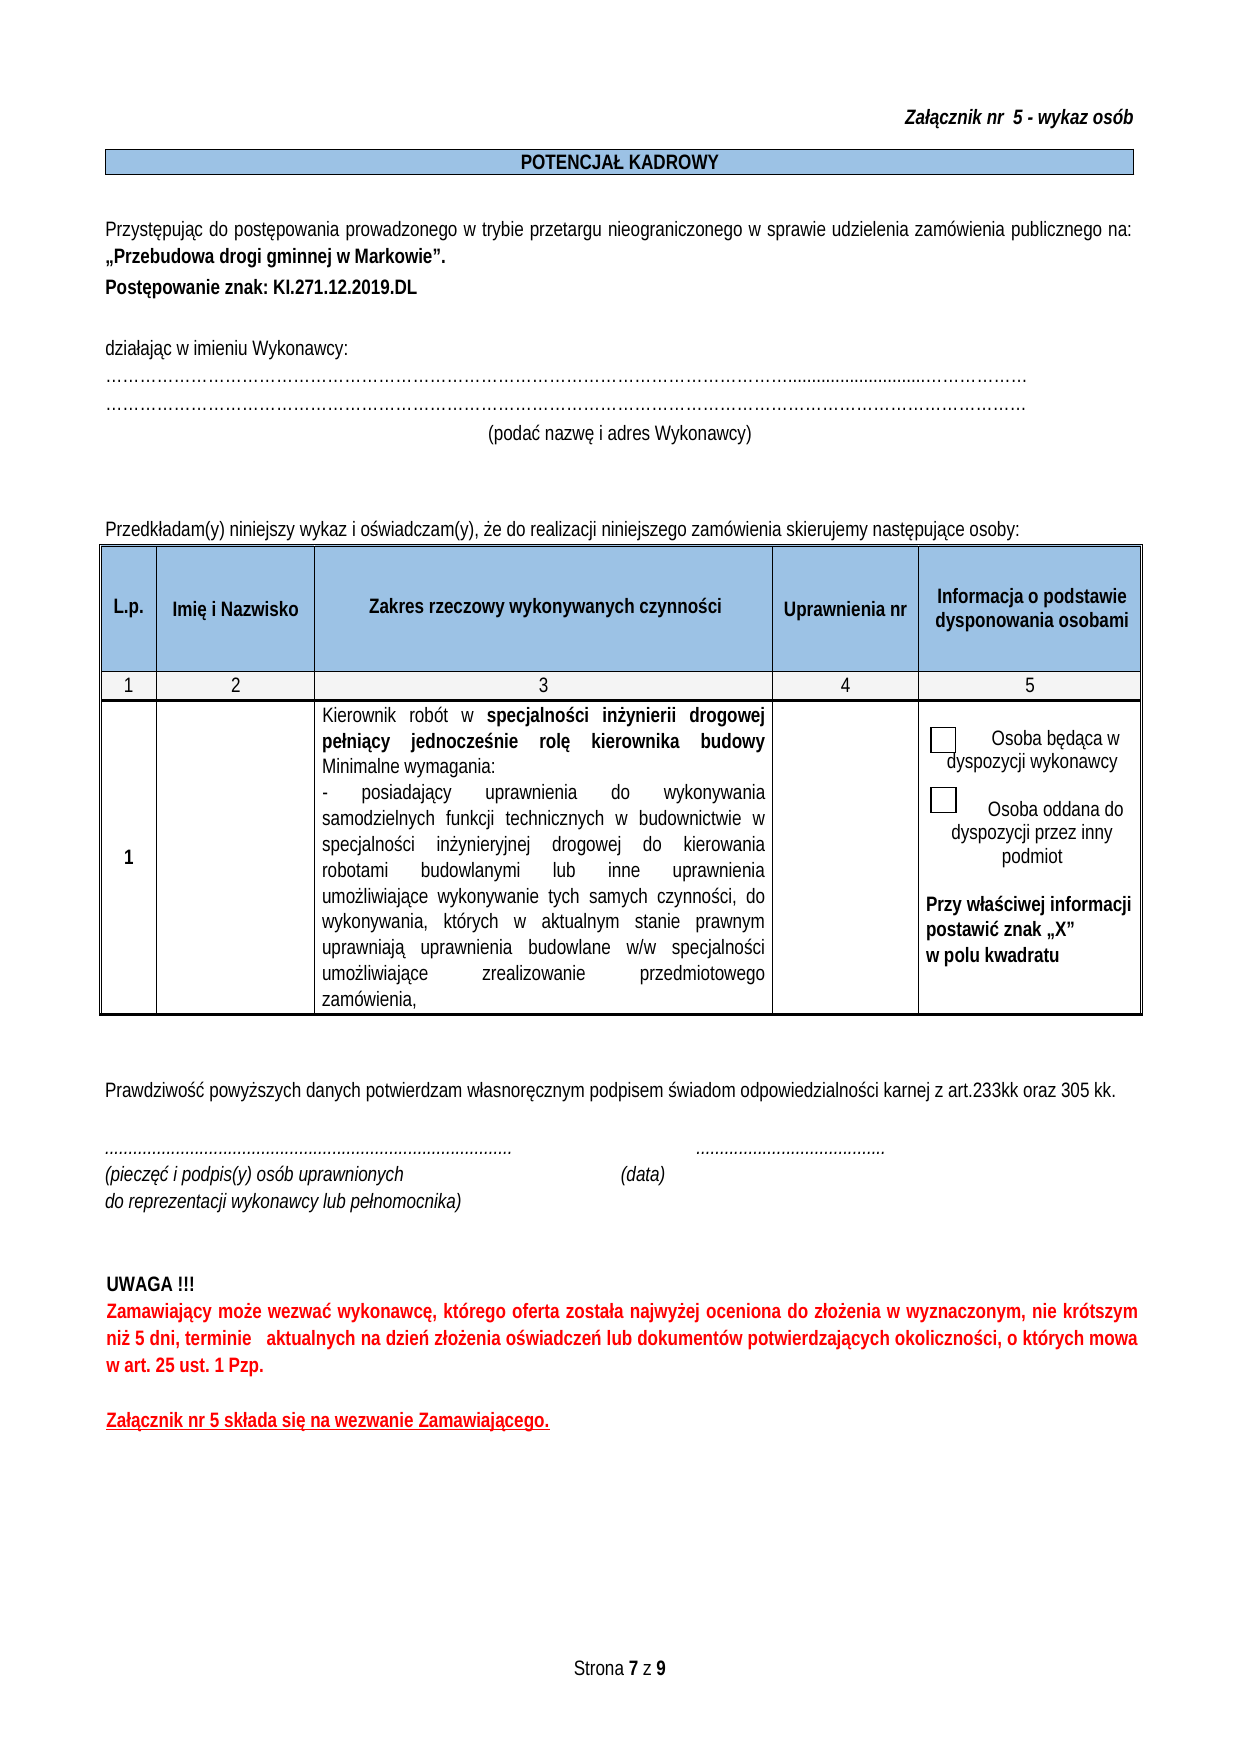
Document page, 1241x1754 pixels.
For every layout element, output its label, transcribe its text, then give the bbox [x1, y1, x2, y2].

text UWAGA !!! [106, 1272, 1139, 1296]
table_header Uprawnienia nr [773, 547, 918, 671]
text Załącznik nr 5 składa się na wezwanie Zamawiającego. [106, 1408, 1139, 1432]
text (pieczęć i podpis(y) osób uprawnionych (data) [105, 1162, 1139, 1186]
table_header Zakres rzeczowy wykonywanych czynności [315, 547, 772, 671]
text Przedkładam(y) niniejszy wykaz i oświadczam(y), że do realizacji niniejszego zamówienia skierujemy następujące osoby: [105, 517, 1133, 541]
text działając w imieniu Wykonawcy: [105, 336, 1133, 359]
table_cell 4 [773, 672, 918, 699]
table_cell 1 [102, 672, 156, 699]
table_cell 3 [315, 672, 772, 699]
text Postępowanie znak: KI.271.12.2019.DL [105, 275, 1134, 299]
text ………………………………………………………………………………………………………….............................……………… [105, 363, 1133, 387]
table_cell Kierownik robót w specjalności inżynierii drogowej pełniący jednocześnie rolę kierownika budowy Minimalne wymagania: - posiadający uprawnienia do wykonywania samodzielnych funkcji technicznych w budownictwie w specjalności inżynieryjnej drogowej do kierowania robotami budowlanymi lub inne uprawnienia umożliwiające wykonywanie tych samych czynności, do wykonywania, których w aktualnym stanie prawnym uprawniają uprawnienia budowlane w/w specjalności umożliwiające zrealizowanie przedmiotowego zamówienia, [315, 702, 772, 1013]
table_header L.p. [102, 547, 156, 671]
table_cell [157, 702, 314, 1013]
text Załącznik nr 5 - wykaz osób [106, 105, 1134, 129]
table_header Imię i Nazwisko [157, 547, 314, 671]
text Przystępując do postępowania prowadzonego w trybie przetargu nieograniczonego w sprawie udzielenia zamówienia publicznego na: „Przebudowa drogi gminnej w Markowie”. [105, 217, 1133, 268]
text Prawdziwość powyższych danych potwierdzam własnoręcznym podpisem świadom odpowiedzialności karnej z art.233kk oraz 305 kk. [105, 1078, 1139, 1102]
text do reprezentacji wykonawcy lub pełnomocnika) [105, 1189, 1139, 1213]
text ...................................................................................... ........................................ [105, 1135, 1139, 1159]
text (podać nazwę i adres Wykonawcy) [106, 421, 1133, 444]
table_cell 1 [102, 702, 156, 1013]
table_cell 2 [157, 672, 314, 699]
text POTENCJAŁ KADROWY [106, 150, 1133, 174]
table_header Informacja o podstawie dysponowania osobami [919, 547, 1140, 671]
table_cell Osoba będąca w dyspozycji wykonawcy Osoba oddana do dyspozycji przez inny podmiot Przy właściwej informacji postawić znak „X” w polu kwadratu [919, 702, 1140, 1013]
table_cell 5 [919, 672, 1140, 699]
text Zamawiający może wezwać wykonawcę, którego oferta została najwyżej oceniona do złożenia w wyznaczonym, nie krótszym niż 5 dni, terminie aktualnych na dzień złożenia oświadczeń lub dokumentów potwierdzających okoliczności, o których mowa w art. 25 ust. 1 Pzp. [106, 1299, 1139, 1377]
table_cell [773, 702, 918, 1013]
text ……………………………………………………………………………………………………………………………………………… [105, 391, 1133, 414]
